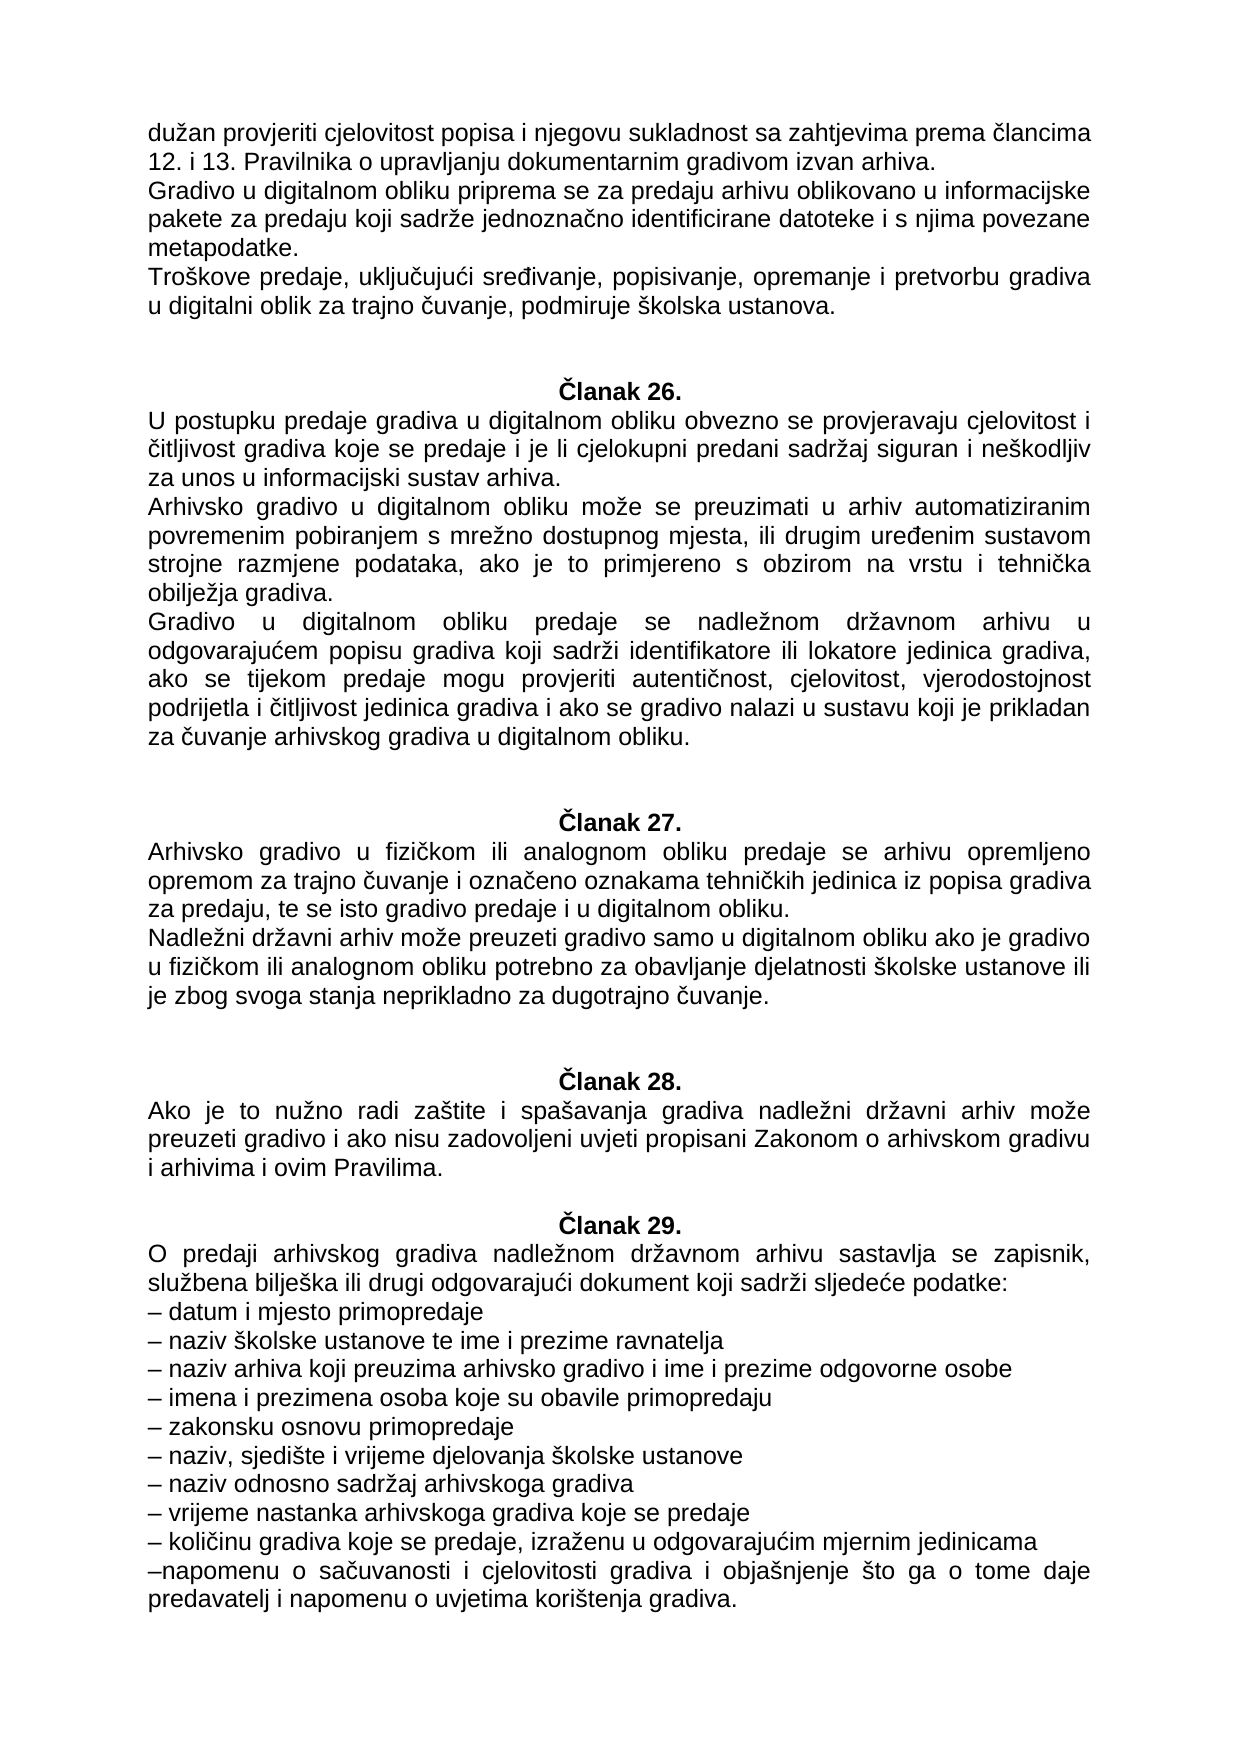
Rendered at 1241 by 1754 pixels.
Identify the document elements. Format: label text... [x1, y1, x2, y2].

text Članak 27. [148, 808, 1092, 837]
text – vrijeme nastanka arhivskoga gradiva koje se predaje [148, 1498, 1092, 1527]
text Gradivo u digitalnom obliku priprema se za predaju arhivu oblikovano u informacijske pakete za predaju koji sadrže jednoznačno identificirane datoteke i s njima povezane metapodatke. [148, 176, 1092, 262]
text – naziv odnosno sadržaj arhivskoga gradiva [148, 1469, 1092, 1498]
text Članak 28. [148, 1067, 1092, 1096]
text Arhivsko gradivo u digitalnom obliku može se preuzimati u arhiv automatiziranim povremenim pobiranjem s mrežno dostupnog mjesta, ili drugim uređenim sustavom strojne razmjene podataka, ako je to primjereno s obzirom na vrstu i tehnička obilježja gradiva. [148, 492, 1092, 607]
text Članak 29. [148, 1211, 1092, 1239]
text – zakonsku osnovu primopredaje [148, 1412, 1092, 1441]
text – naziv školske ustanove te ime i prezime ravnatelja [148, 1326, 1092, 1354]
text O predaji arhivskog gradiva nadležnom državnom arhivu sastavlja se zapisnik, službena bilješka ili drugi odgovarajući dokument koji sadrži sljedeće podatke: [148, 1239, 1092, 1297]
text – datum i mjesto primopredaje [148, 1297, 1092, 1326]
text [148, 118, 1092, 176]
text Gradivo u digitalnom obliku predaje se nadležnom državnom arhivu u odgovarajućem popisu gradiva koji sadrži identifikatore ili lokatore jedinica gradiva, ako se tijekom predaje mogu provjeriti autentičnost, cjelovitost, vjerodostojnost podrijetla i čitljivost jedinica gradiva i ako se gradivo nalazi u sustavu koji je prikladan za čuvanje arhivskog gradiva u digitalnom obliku. [148, 607, 1092, 751]
text – naziv, sjedište i vrijeme djelovanja školske ustanove [148, 1441, 1092, 1469]
text Troškove predaje, uključujući sređivanje, popisivanje, opremanje i pretvorbu gradiva u digitalni oblik za trajno čuvanje, podmiruje školska ustanova. [148, 262, 1092, 319]
text Nadležni državni arhiv može preuzeti gradivo samo u digitalnom obliku ako je gradivo u fizičkom ili analognom obliku potrebno za obavljanje djelatnosti školske ustanove ili je zbog svoga stanja neprikladno za dugotrajno čuvanje. [148, 923, 1092, 1009]
text – naziv arhiva koji preuzima arhivsko gradivo i ime i prezime odgovorne osobe [148, 1354, 1092, 1383]
text Arhivsko gradivo u fizičkom ili analognom obliku predaje se arhivu opremljeno opremom za trajno čuvanje i označeno oznakama tehničkih jedinica iz popisa gradiva za predaju, te se isto gradivo predaje i u digitalnom obliku. [148, 837, 1092, 923]
text U postupku predaje gradiva u digitalnom obliku obvezno se provjeravaju cjelovitost i čitljivost gradiva koje se predaje i je li cjelokupni predani sadržaj siguran i neškodljiv za unos u informacijski sustav arhiva. [148, 406, 1092, 492]
text – imena i prezimena osoba koje su obavile primopredaju [148, 1383, 1092, 1412]
text –napomenu o sačuvanosti i cjelovitosti gradiva i objašnjenje što ga o tome daje predavatelj i napomenu o uvjetima korištenja gradiva. [148, 1556, 1092, 1613]
text Članak 26. [148, 377, 1092, 406]
text Ako je to nužno radi zaštite i spašavanja gradiva nadležni državni arhiv može preuzeti gradivo i ako nisu zadovoljeni uvjeti propisani Zakonom o arhivskom gradivu i arhivima i ovim Pravilima. [148, 1096, 1092, 1182]
text – količinu gradiva koje se predaje, izraženu u odgovarajućim mjernim jedinicama [148, 1527, 1092, 1556]
